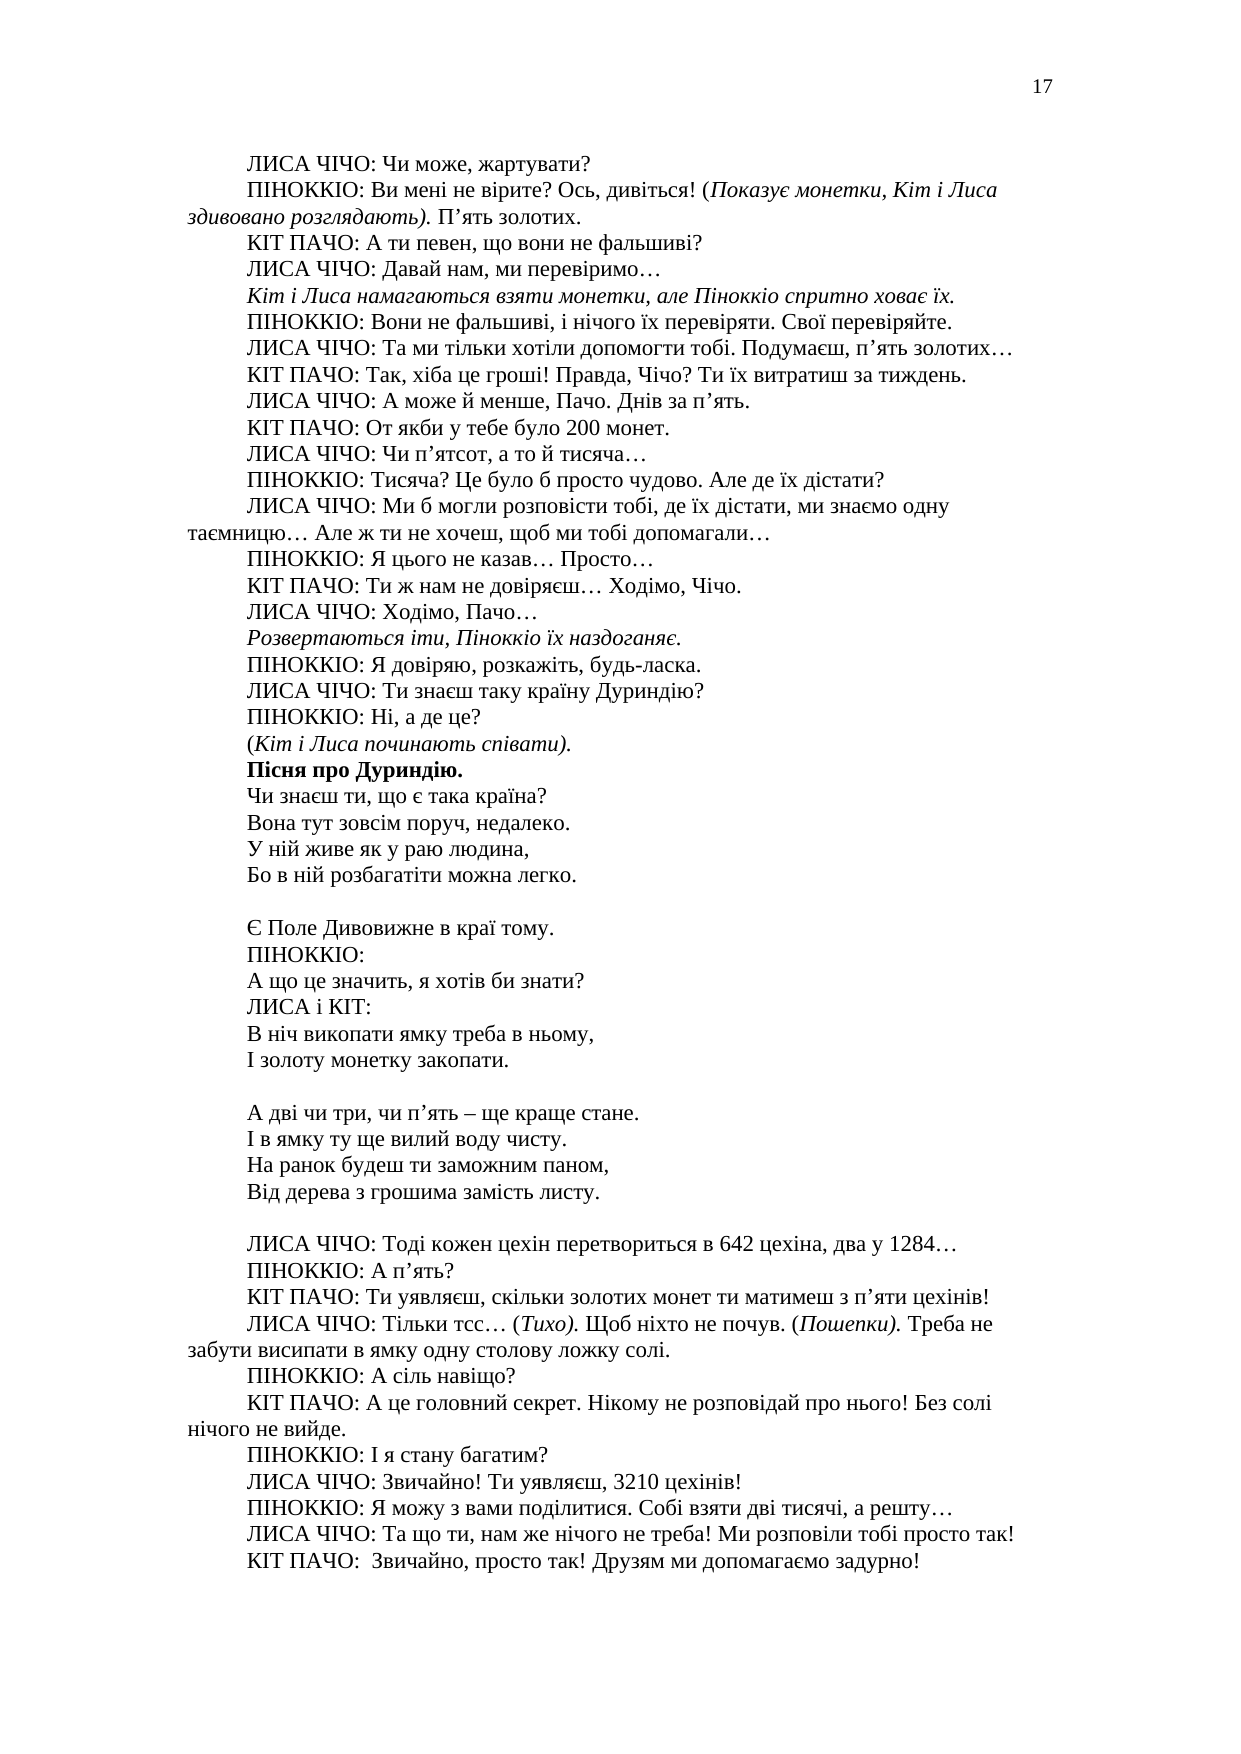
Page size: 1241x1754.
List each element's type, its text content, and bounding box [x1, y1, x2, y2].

text ЛИСА ЧІЧО: Тоді кожен цехін перетвориться в 642 цехіна, два у 1284… [187, 1231, 1053, 1257]
text ПІНОККІО: Вони не фальшиві, і нічого їх перевіряти. Свої перевіряйте. [187, 308, 1053, 334]
text КІТ ПАЧО: А ти певен, що вони не фальшиві? [187, 229, 1053, 255]
text ПІНОККІО: Я довіряю, розкажіть, будь-ласка. [187, 651, 1053, 677]
text Розвертаються іти, Піноккіо їх наздоганяє. [187, 624, 1053, 651]
text У ній живе як у раю людина, [187, 835, 1053, 862]
text Кіт і Лиса намагаються взяти монетки, але Піноккіо спритно ховає їх. [187, 282, 1053, 308]
text На ранок будеш ти заможним паном, [187, 1151, 1053, 1178]
text І золоту монетку закопати. [187, 1046, 1053, 1072]
text ЛИСА ЧІЧО: А може й менше, Пачо. Днів за п’ять. [187, 387, 1053, 413]
text (Кіт і Лиса починають співати). [187, 730, 1053, 756]
text ПІНОККІО: Я можу з вами поділитися. Собі взяти дві тисячі, а решту… [187, 1494, 1053, 1520]
text Бо в ній розбагатіти можна легко. [187, 862, 1053, 888]
text А дві чи три, чи п’ять – ще краще стане. [187, 1099, 1053, 1125]
text КІТ ПАЧО: Ти уявляєш, скільки золотих монет ти матимеш з п’яти цехінів! [187, 1283, 1053, 1309]
text ПІНОККІО: А п’ять? [187, 1257, 1053, 1283]
text КІТ ПАЧО: А це головний секрет. Нікому не розповідай про нього! Без солі нічого не вийде. [187, 1389, 1053, 1441]
text ПІНОККІО: Ви мені не вірите? Ось, дивіться! (Показує монетки, Кіт і Лиса здивовано розглядають). П’ять золотих. [187, 176, 1053, 229]
text Від дерева з грошима замість листу. [187, 1178, 1053, 1204]
text ЛИСА ЧІЧО: Звичайно! Ти уявляєш, 3210 цехінів! [187, 1468, 1053, 1494]
text ЛИСА ЧІЧО: Тільки тсс… (Тихо). Щоб ніхто не почув. (Пошепки). Треба не забути висипати в ямку одну столову ложку солі. [187, 1309, 1053, 1362]
text ЛИСА ЧІЧО: Чи п’ятсот, а то й тисяча… [187, 440, 1053, 466]
text Пісня про Дуриндію. [187, 756, 1053, 782]
text КІТ ПАЧО: Звичайно, просто так! Друзям ми допомагаємо задурно! [187, 1547, 1053, 1573]
text ПІНОККІО: І я стану багатим? [187, 1441, 1053, 1468]
text Чи знаєш ти, що є така країна? [187, 782, 1053, 809]
text ЛИСА ЧІЧО: Та що ти, нам же нічого не треба! Ми розповіли тобі просто так! [187, 1520, 1053, 1547]
text ЛИСА ЧІЧО: Ми б могли розповісти тобі, де їх дістати, ми знаємо одну таємницю… Але ж ти не хочеш, щоб ми тобі допомагали… [187, 493, 1053, 545]
text ПІНОККІО: [187, 941, 1053, 967]
text ЛИСА ЧІЧО: Чи може, жартувати? [187, 150, 1053, 176]
text ПІНОККІО: Я цього не казав… Просто… [187, 545, 1053, 572]
text ЛИСА ЧІЧО: Та ми тільки хотіли допомогти тобі. Подумаєш, п’ять золотих… [187, 334, 1053, 361]
text Вона тут зовсім поруч, недалеко. [187, 809, 1053, 835]
text І в ямку ту ще вилий воду чисту. [187, 1125, 1053, 1151]
text ПІНОККІО: Ні, а де це? [187, 703, 1053, 730]
text ЛИСА ЧІЧО: Ходімо, Пачо… [187, 598, 1053, 624]
text ЛИСА і КІТ: [187, 993, 1053, 1020]
text В ніч викопати ямку треба в ньому, [187, 1020, 1053, 1046]
text КІТ ПАЧО: От якби у тебе було 200 монет. [187, 413, 1053, 440]
text ПІНОККІО: А сіль навіщо? [187, 1362, 1053, 1389]
text ЛИСА ЧІЧО: Давай нам, ми перевіримо… [187, 255, 1053, 282]
text ЛИСА ЧІЧО: Ти знаєш таку країну Дуриндію? [187, 677, 1053, 703]
text А що це значить, я хотів би знати? [187, 967, 1053, 993]
text ПІНОККІО: Тисяча? Це було б просто чудово. Але де їх дістати? [187, 466, 1053, 493]
text КІТ ПАЧО: Ти ж нам не довіряєш… Ходімо, Чічо. [187, 572, 1053, 598]
text КІТ ПАЧО: Так, хіба це гроші! Правда, Чічо? Ти їх витратиш за тиждень. [187, 361, 1053, 387]
text Є Поле Дивовижне в краї тому. [187, 914, 1053, 941]
